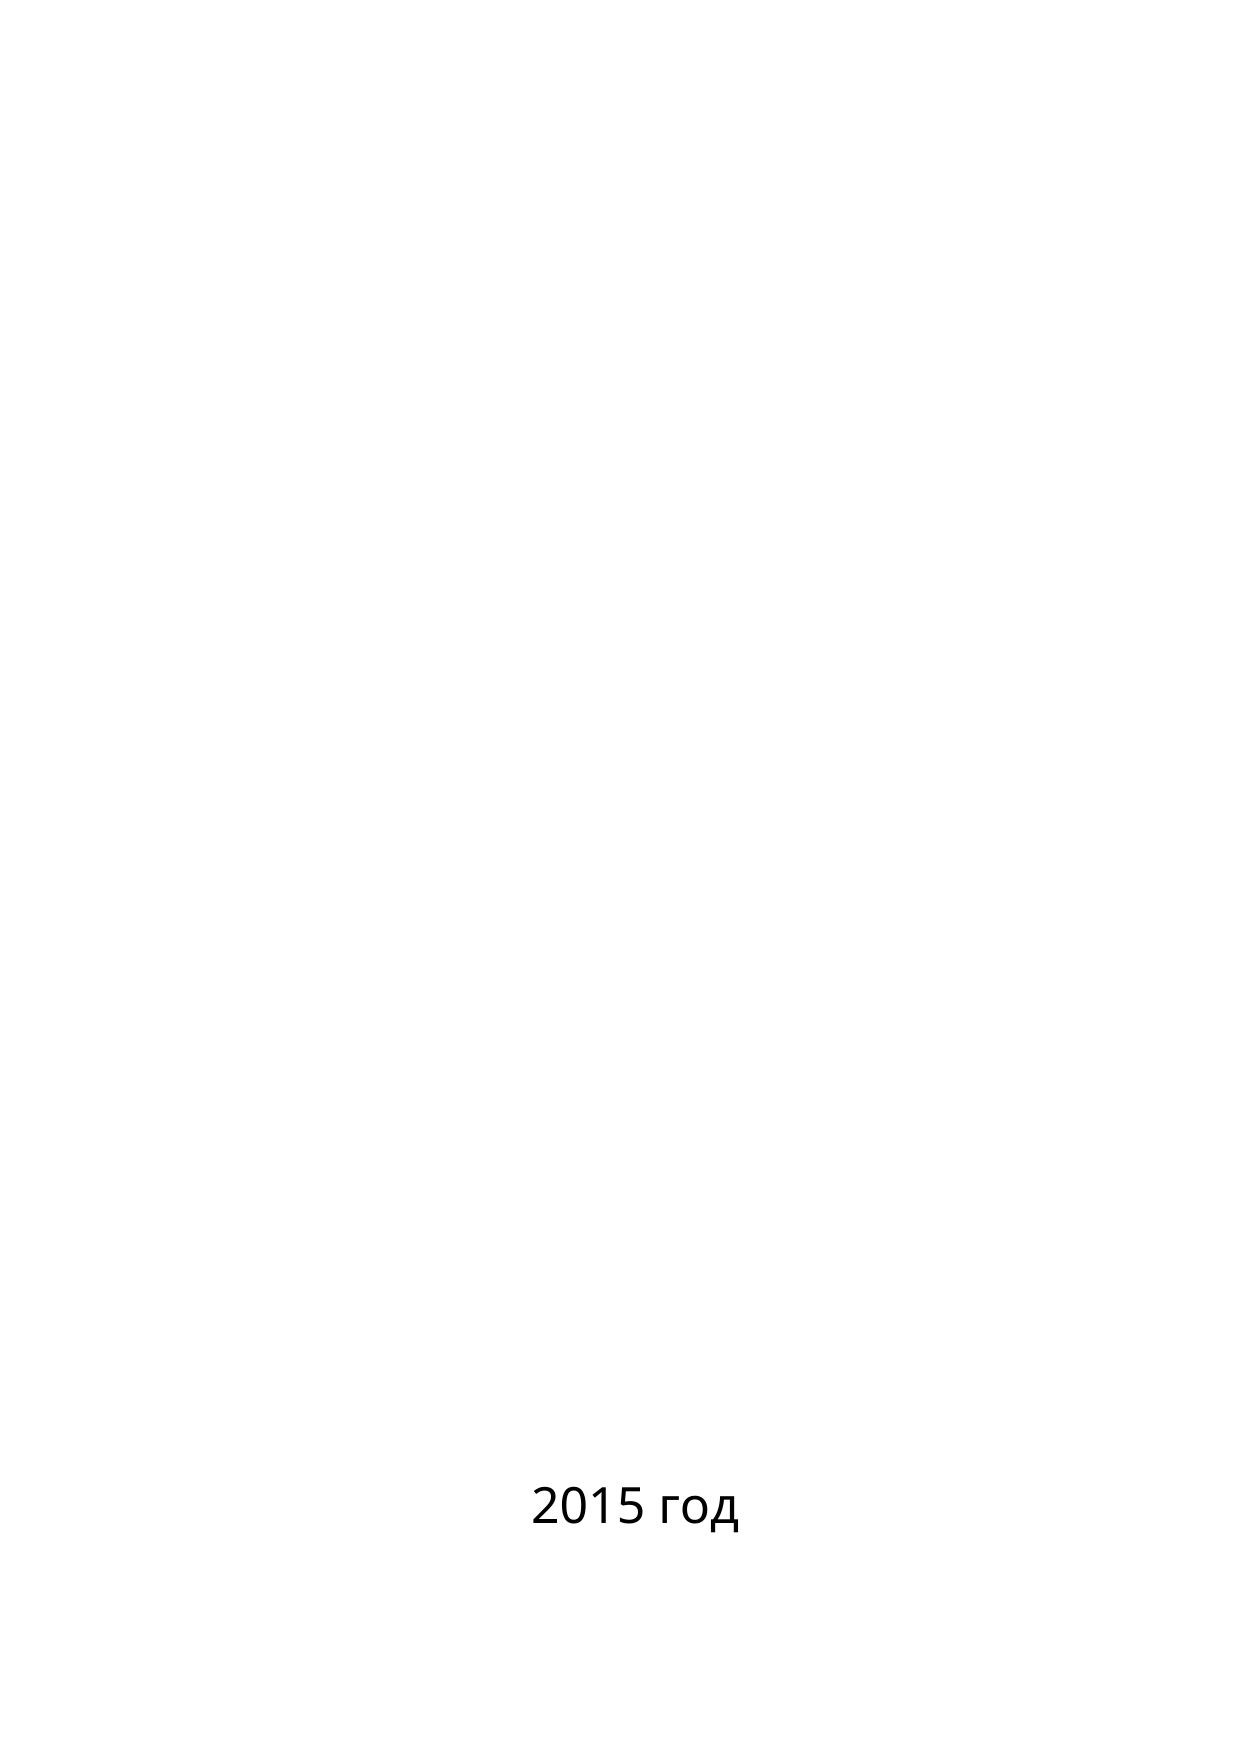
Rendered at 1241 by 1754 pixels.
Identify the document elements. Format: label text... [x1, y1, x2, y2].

text 2015 год [118, 1470, 1152, 1538]
